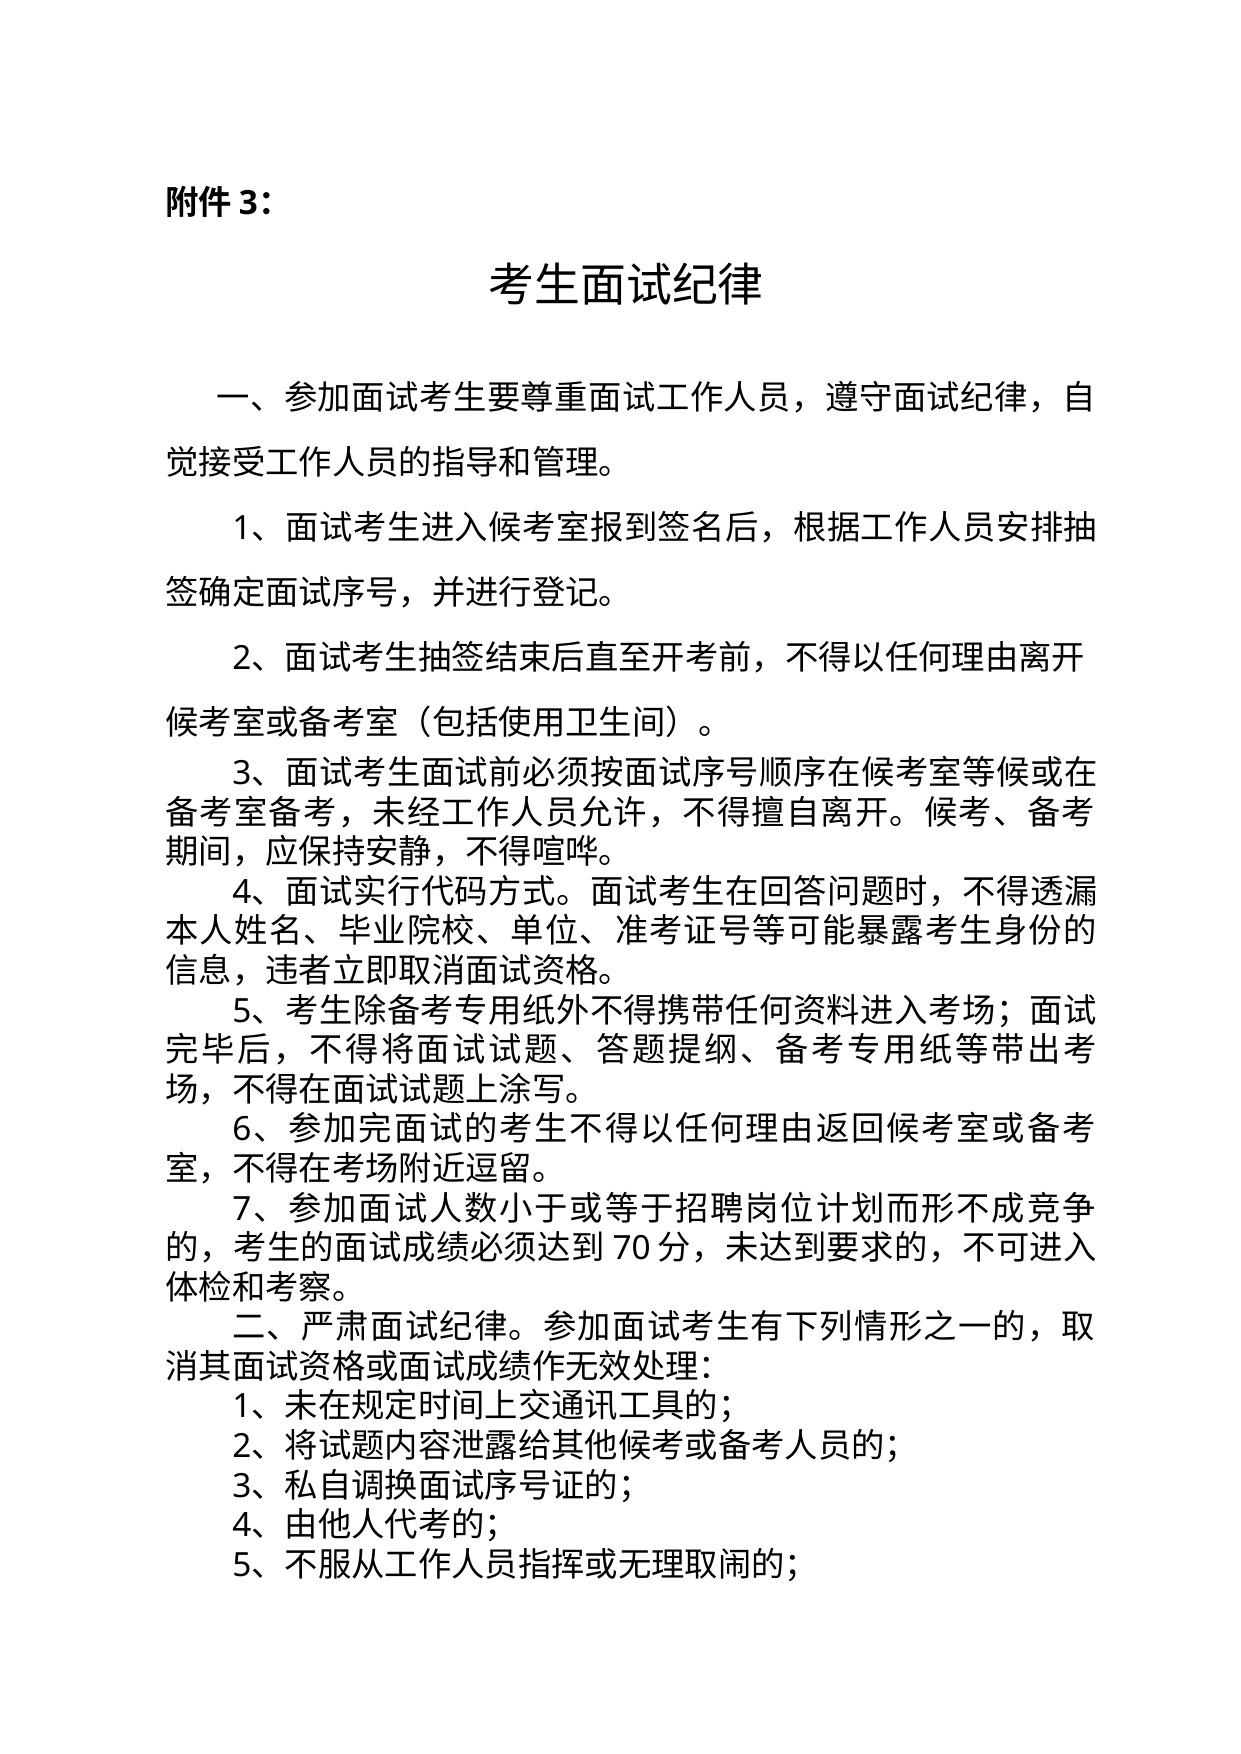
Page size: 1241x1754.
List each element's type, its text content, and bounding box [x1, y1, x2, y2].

text 5、考生除备考专用纸外不得携带任何资料进入考场；面试完毕后，不得将面试试题、答题提纲、备考专用纸等带出考场，不得在面试试题上涂写。 [165, 990, 1098, 1109]
text 7、参加面试人数小于或等于招聘岗位计划而形不成竞争的，考生的面试成绩必须达到70分，未达到要求的，不可进入体检和考察。 [165, 1188, 1098, 1307]
text 4、由他人代考的； [165, 1505, 1098, 1544]
text 3、面试考生面试前必须按面试序号顺序在候考室等候或在备考室备考，未经工作人员允许，不得擅自离开。候考、备考期间，应保持安静，不得喧哗。 [165, 753, 1098, 872]
text 考生面试纪律 [165, 233, 1087, 330]
text 4、面试实行代码方式。面试考生在回答问题时，不得透漏本人姓名、毕业院校、单位、准考证号等可能暴露考生身份的信息，违者立即取消面试资格。 [165, 872, 1098, 990]
text 5、不服从工作人员指挥或无理取闹的； [165, 1544, 1098, 1584]
text 2、将试题内容泄露给其他候考或备考人员的； [165, 1426, 1098, 1465]
text 6、参加完面试的考生不得以任何理由返回候考室或备考室，不得在考场附近逗留。 [165, 1109, 1098, 1188]
text 一、参加面试考生要尊重面试工作人员，遵守面试纪律，自觉接受工作人员的指导和管理。 [165, 363, 1098, 493]
text 二、严肃面试纪律。参加面试考生有下列情形之一的，取消其面试资格或面试成绩作无效处理： [165, 1307, 1098, 1386]
text 附件3： [165, 168, 1087, 233]
text 3、私自调换面试序号证的； [165, 1465, 1098, 1505]
text 1、未在规定时间上交通讯工具的； [165, 1386, 1098, 1426]
text 2、面试考生抽签结束后直至开考前，不得以任何理由离开候考室或备考室（包括使用卫生间）。 [165, 623, 1087, 753]
text 1、面试考生进入候考室报到签名后，根据工作人员安排抽签确定面试序号，并进行登记。 [165, 493, 1098, 623]
